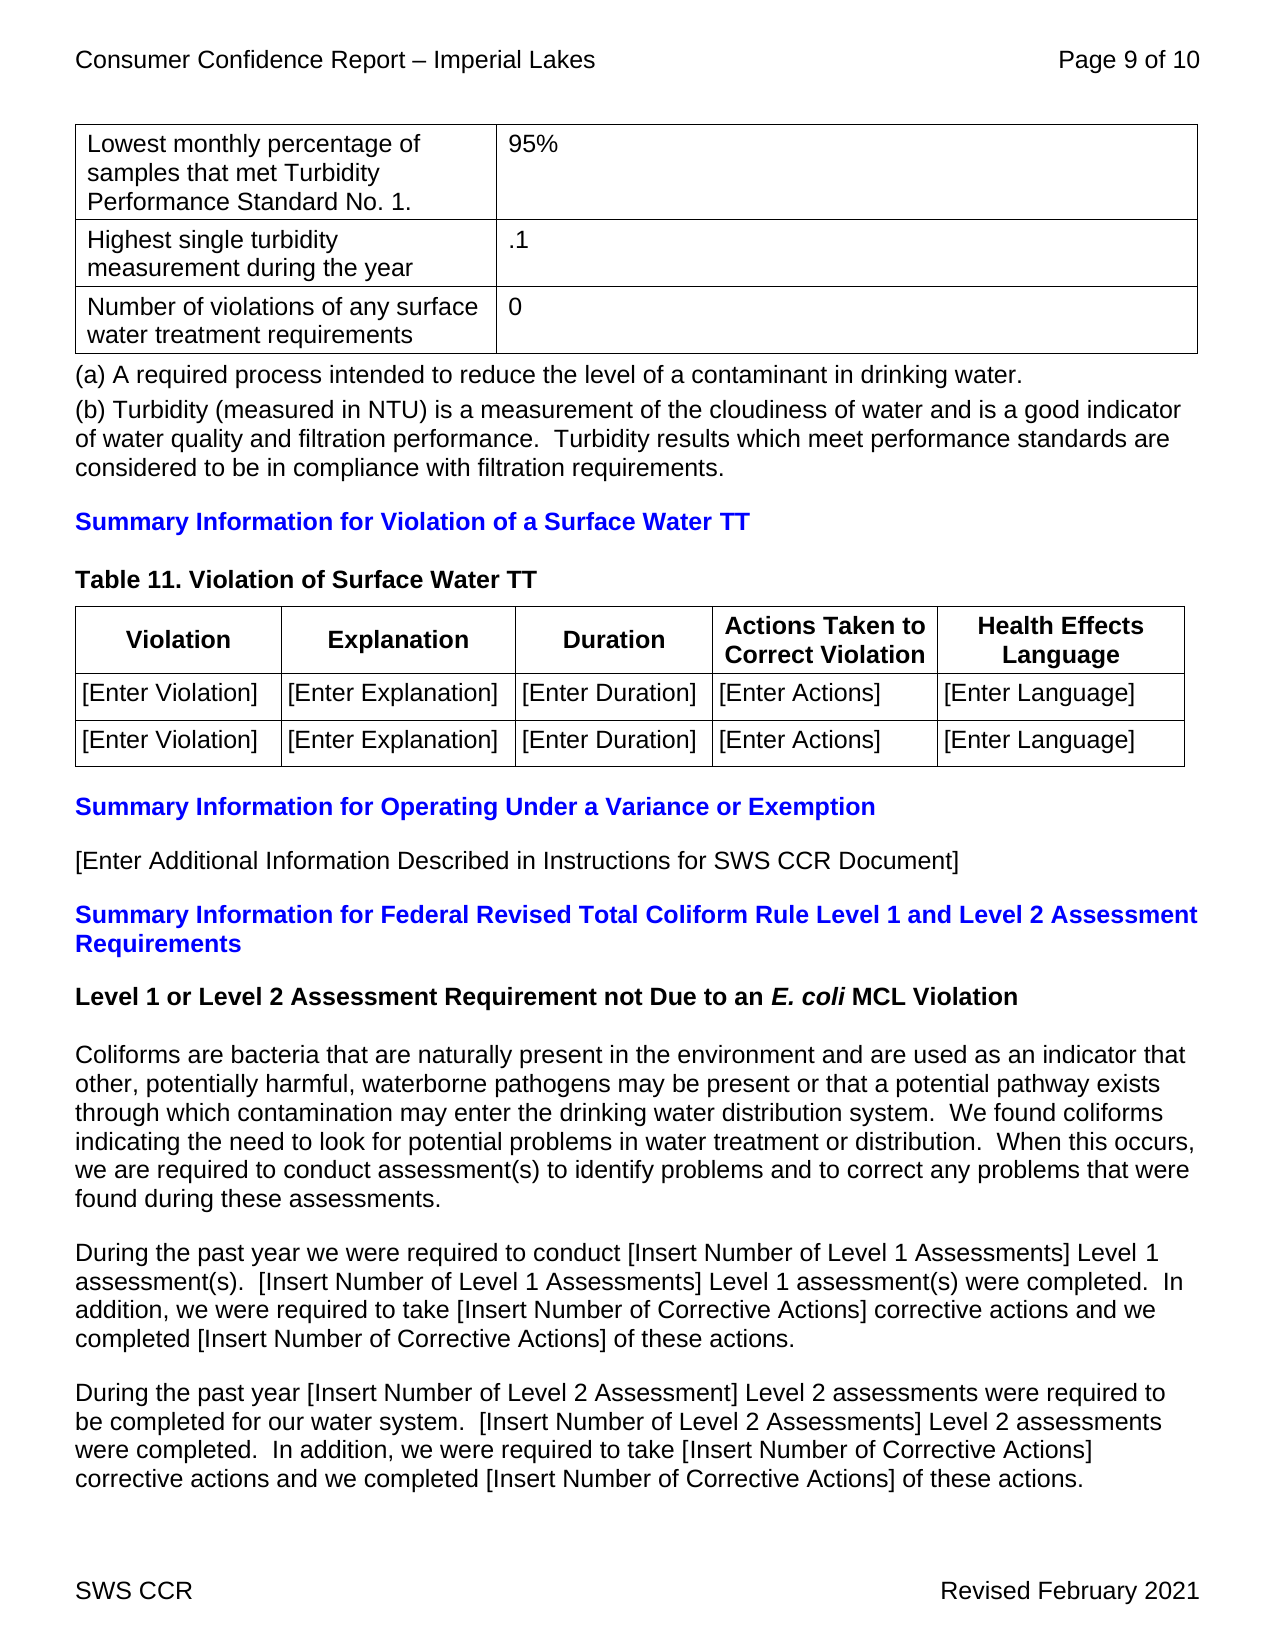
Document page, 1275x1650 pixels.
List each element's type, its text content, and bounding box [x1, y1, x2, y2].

table_header Duration [516, 607, 712, 673]
subtitle Level 1 or Level 2 Assessment Requirement not Due to an E. coli MCL Violation [75, 982, 1200, 1011]
text Coliforms are bacteria that are naturally present in the environment and are used as an indicator that other, potentially harmful, waterborne pathogens may be present or that a potential pathway exists through which contamination may enter the drinking water distribution system. We found coliforms indicating the need to look for potential problems in water treatment or distribution. When this occurs, we are required to conduct assessment(s) to identify problems and to correct any problems that were found during these assessments. [75, 1040, 1200, 1213]
table_cell .1 [497, 220, 1197, 286]
table_cell [Enter Duration] [516, 674, 712, 719]
text During the past year we were required to conduct [Insert Number of Level 1 Assessments] Level 1 assessment(s). [Insert Number of Level 1 Assessments] Level 1 assessment(s) were completed. In addition, we were required to take [Insert Number of Corrective Actions] corrective actions and we completed [Insert Number of Corrective Actions] of these actions. [75, 1238, 1200, 1353]
table_cell [Enter Explanation] [282, 721, 515, 766]
table_header Explanation [282, 607, 515, 673]
table_cell [Enter Language] [938, 674, 1184, 719]
table_cell [Enter Actions] [713, 721, 937, 766]
table_cell [Enter Violation] [76, 721, 281, 766]
subtitle Summary Information for Federal Revised Total Coliform Rule Level 1 and Level 2 Assessment Requirements [75, 900, 1200, 957]
text (b) Turbidity (measured in NTU) is a measurement of the cloudiness of water and is a good indicator of water quality and filtration performance. Turbidity results which meet performance standards are considered to be in compliance with filtration requirements. [75, 395, 1200, 482]
table_cell Lowest monthly percentage of samples that met Turbidity Performance Standard No. 1. [76, 125, 496, 219]
table_header Violation [76, 607, 281, 673]
text Table 11. Violation of Surface Water TT [75, 564, 1200, 593]
text During the past year [Insert Number of Level 2 Assessment] Level 2 assessments were required to be completed for our water system. [Insert Number of Level 2 Assessments] Level 2 assessments were completed. In addition, we were required to take [Insert Number of Corrective Actions] corrective actions and we completed [Insert Number of Corrective Actions] of these actions. [75, 1378, 1200, 1493]
table_header Actions Taken to Correct Violation [713, 607, 937, 673]
table_cell Number of violations of any surface water treatment requirements [76, 287, 496, 353]
table_cell 0 [497, 287, 1197, 353]
table_cell 95% [497, 125, 1197, 219]
subtitle Summary Information for Operating Under a Variance or Exemption [75, 792, 1200, 821]
table_cell [Enter Duration] [516, 721, 712, 766]
table_cell [Enter Explanation] [282, 674, 515, 719]
text (a) A required process intended to reduce the level of a contaminant in drinking water. [75, 360, 1200, 389]
subtitle Summary Information for Violation of a Surface Water TT [75, 507, 1200, 535]
table_cell [Enter Language] [938, 721, 1184, 766]
table_header Health Effects Language [938, 607, 1184, 673]
table_cell [Enter Actions] [713, 674, 937, 719]
text [Enter Additional Information Described in Instructions for SWS CCR Document] [75, 846, 1200, 875]
table_cell Highest single turbidity measurement during the year [76, 220, 496, 286]
table_cell [Enter Violation] [76, 674, 281, 719]
